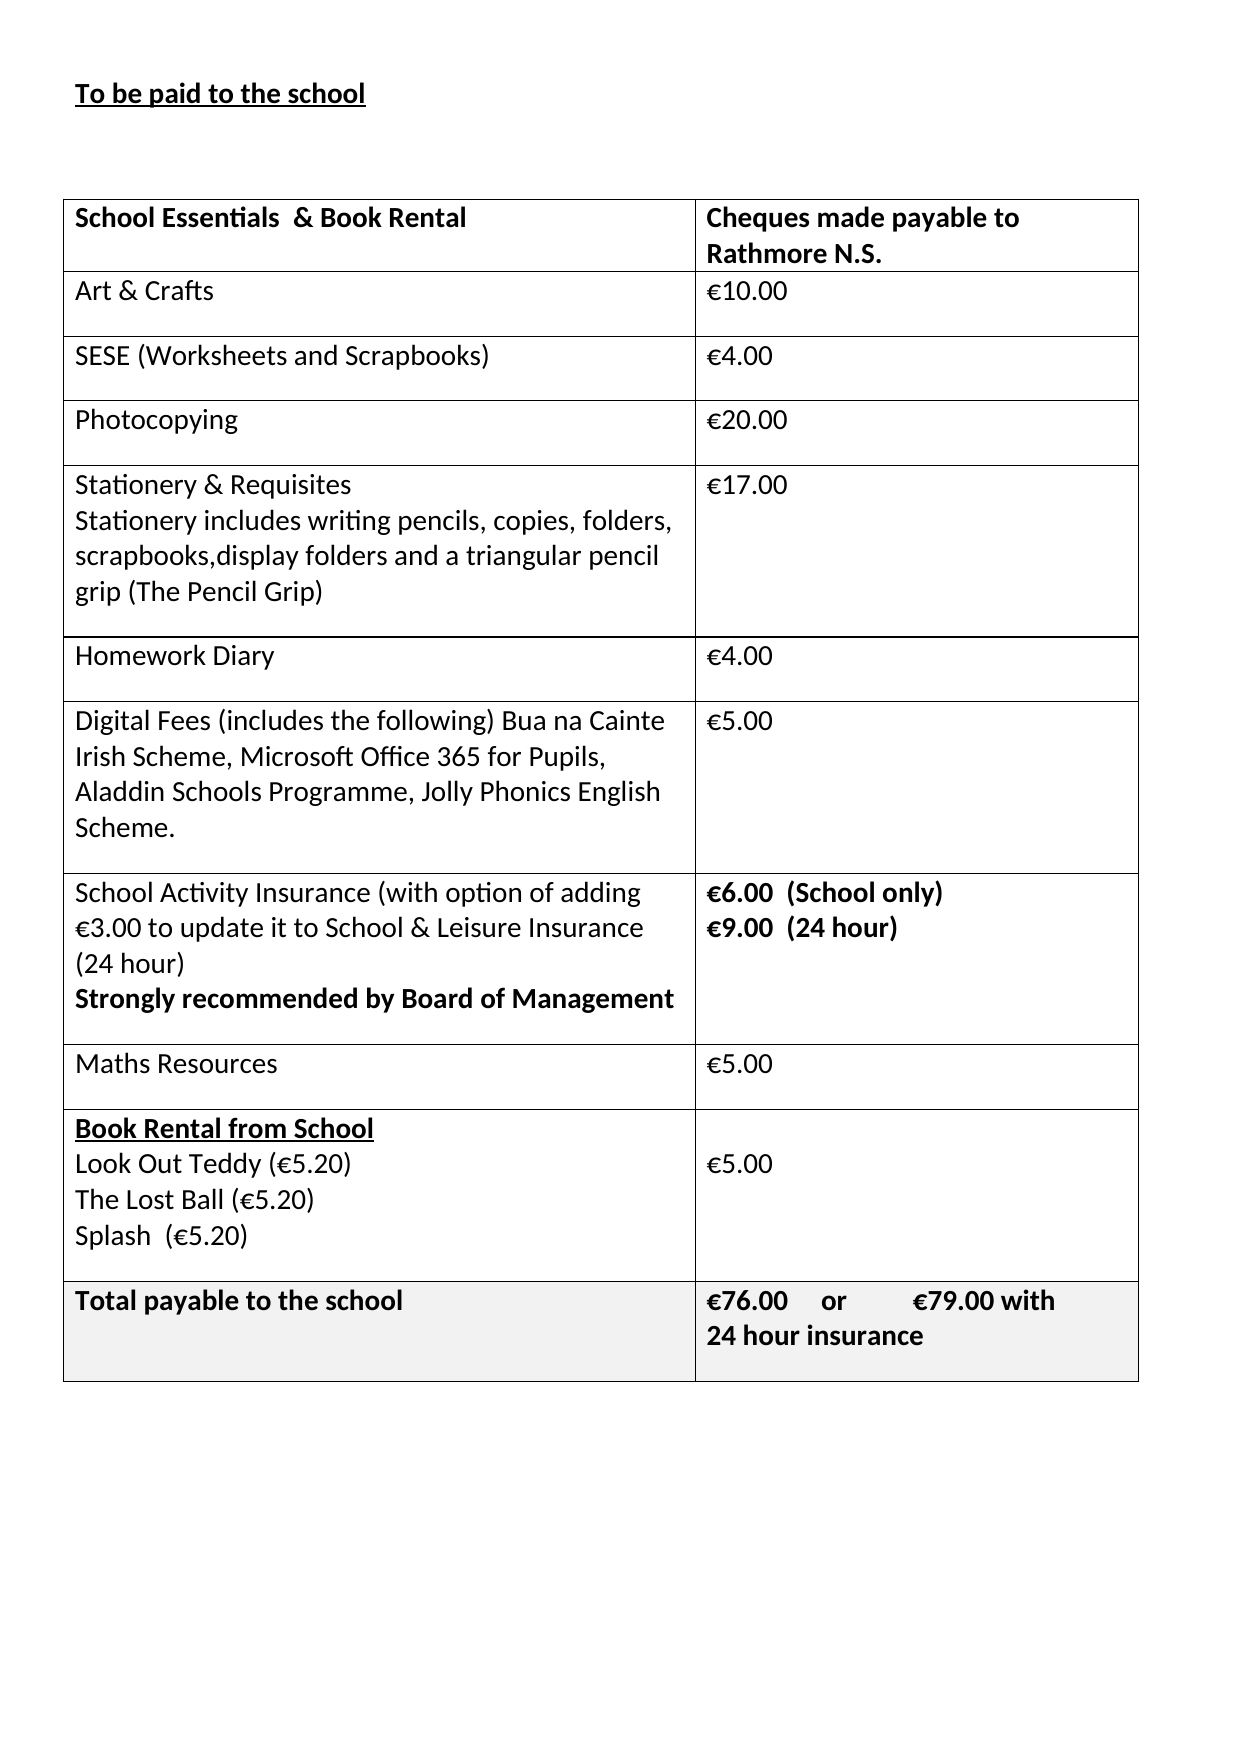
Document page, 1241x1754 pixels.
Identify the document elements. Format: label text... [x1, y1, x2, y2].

table_cell €5.00 [696, 1045, 1138, 1109]
table_cell Art & Crafts [64, 272, 695, 336]
table_cell €17.00 [696, 466, 1138, 636]
table_cell SESE (Worksheets and Scrapbooks) [64, 337, 695, 400]
table_cell School Activity Insurance (with option of adding €3.00 to update it to School & Leisure Insurance (24 hour) Strongly recommended by Board of Management [64, 874, 695, 1044]
table_cell €4.00 [696, 337, 1138, 400]
text To be paid to the school [75, 75, 1165, 111]
table_cell Homework Diary [64, 638, 695, 701]
table_header School Essentials & Book Rental [64, 200, 695, 271]
table_cell Maths Resources [64, 1045, 695, 1109]
table_cell €4.00 [696, 638, 1138, 701]
table_cell Digital Fees (includes the following) Bua na Cainte Irish Scheme, Microsoft Office 365 for Pupils, Aladdin Schools Programme, Jolly Phonics English Scheme. [64, 702, 695, 873]
table_cell €5.00 [696, 702, 1138, 873]
table_cell €20.00 [696, 401, 1138, 465]
table_cell €76.00 or €79.00 with 24 hour insurance [696, 1282, 1138, 1381]
table_cell Photocopying [64, 401, 695, 465]
table_cell €6.00 (School only) €9.00 (24 hour) [696, 874, 1138, 1044]
table_cell Book Rental from School Look Out Teddy (€5.20) The Lost Ball (€5.20) Splash (€5.20) [64, 1110, 695, 1281]
table_cell Total payable to the school [64, 1282, 695, 1381]
table_header Cheques made payable to Rathmore N.S. [696, 200, 1138, 271]
table_cell Stationery & Requisites Stationery includes writing pencils, copies, folders, scrapbooks,display folders and a triangular pencil grip (The Pencil Grip) [64, 466, 695, 636]
table_cell €10.00 [696, 272, 1138, 336]
table_cell €5.00 [696, 1110, 1138, 1281]
